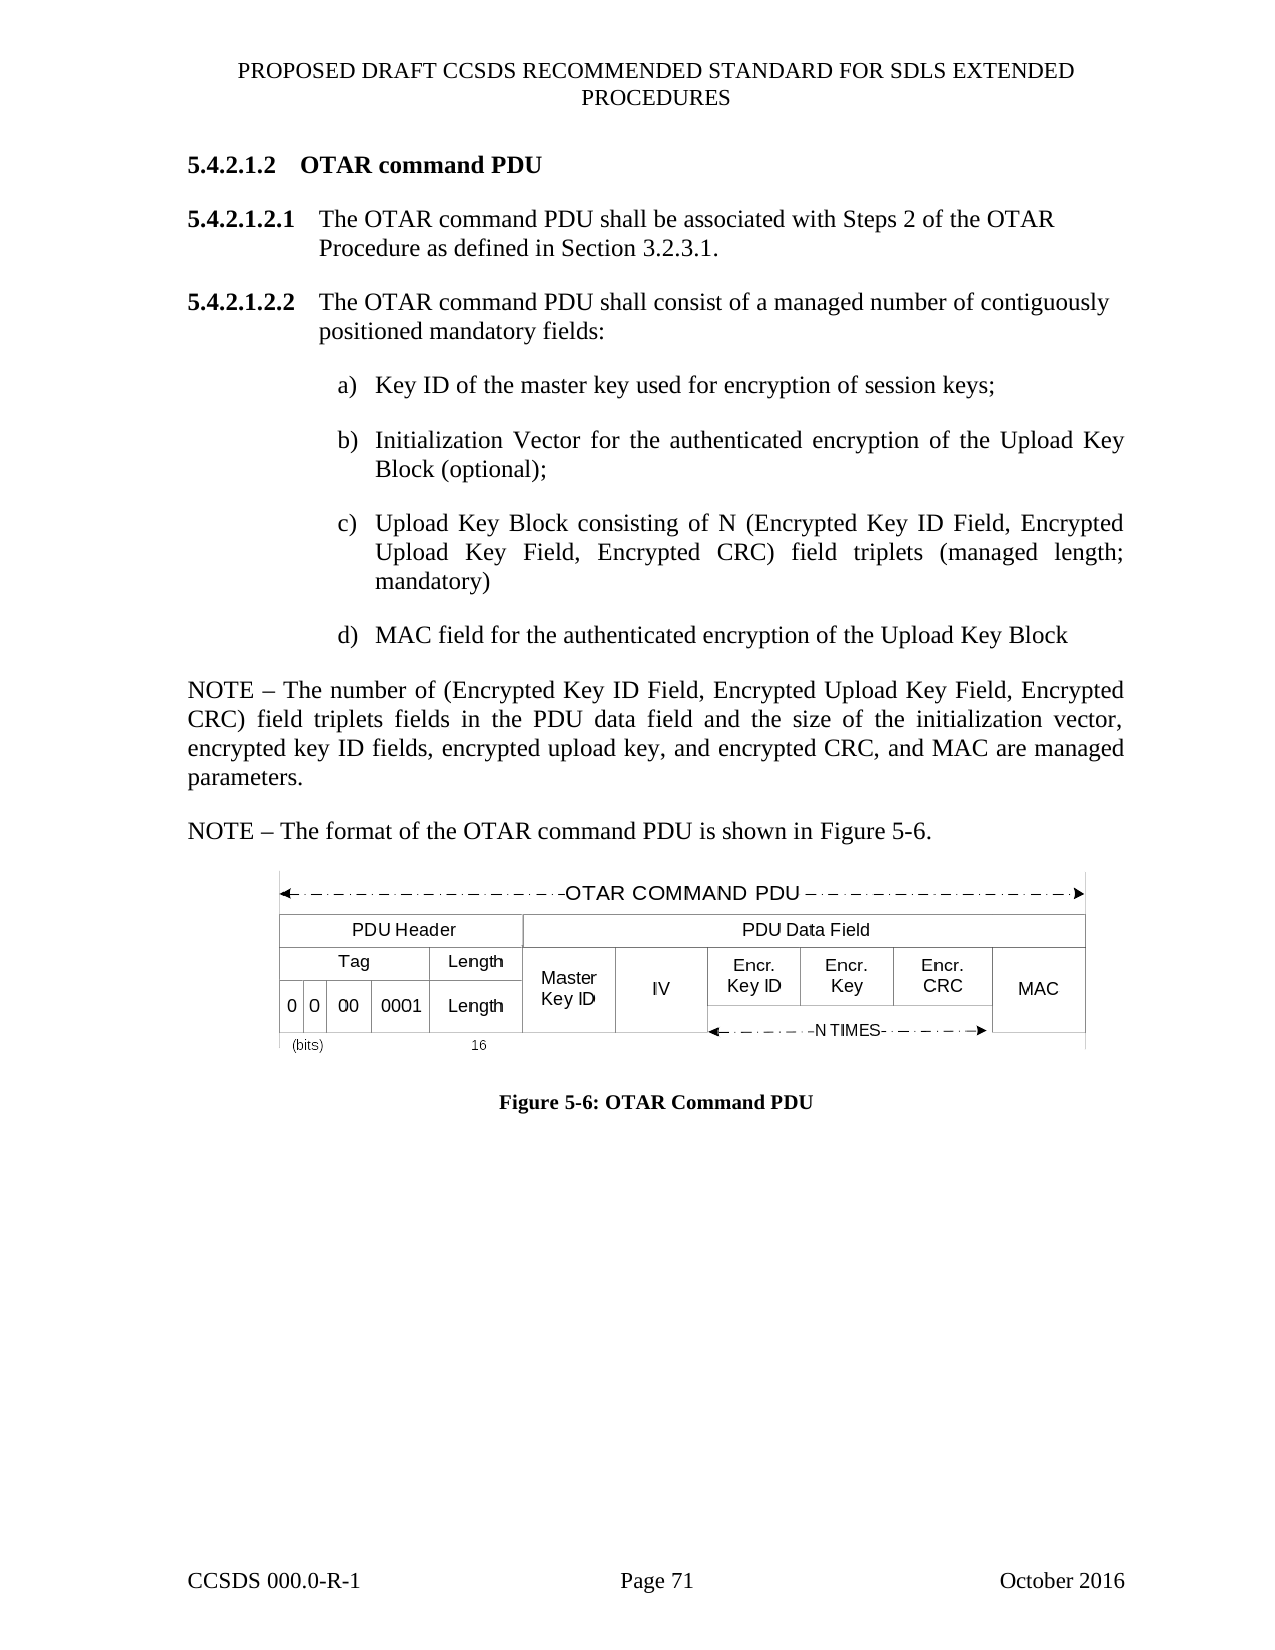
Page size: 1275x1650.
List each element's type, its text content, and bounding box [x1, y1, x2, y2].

list Key ID of the master key used for encryption of session keys; [337, 370, 1125, 399]
subtitle The OTAR command PDU shall consist of a managed number of contiguously positioned mandatory fields: [187, 287, 1125, 345]
list MAC field for the authenticated encryption of the Upload Key Block [337, 620, 1125, 649]
subtitle The OTAR command PDU shall be associated with Steps 2 of the OTAR Procedure as defined in Section 3.2.3.1. [187, 204, 1125, 262]
list Initialization Vector for the authenticated encryption of the Upload Key Block (optional); [337, 424, 1125, 483]
subtitle OTAR command PDU [187, 150, 1125, 179]
list Upload Key Block consisting of N (Encrypted Key ID Field, Encrypted Upload Key Field, Encrypted CRC) field triplets (managed length; mandatory) [337, 508, 1125, 595]
text NOTE – The number of (Encrypted Key ID Field, Encrypted Upload Key Field, Encrypted CRC) field triplets fields in the PDU data field and the size of the initialization vector, encrypted key ID fields, encrypted upload key, and encrypted CRC, and MAC are managed parameters. [187, 674, 1125, 791]
